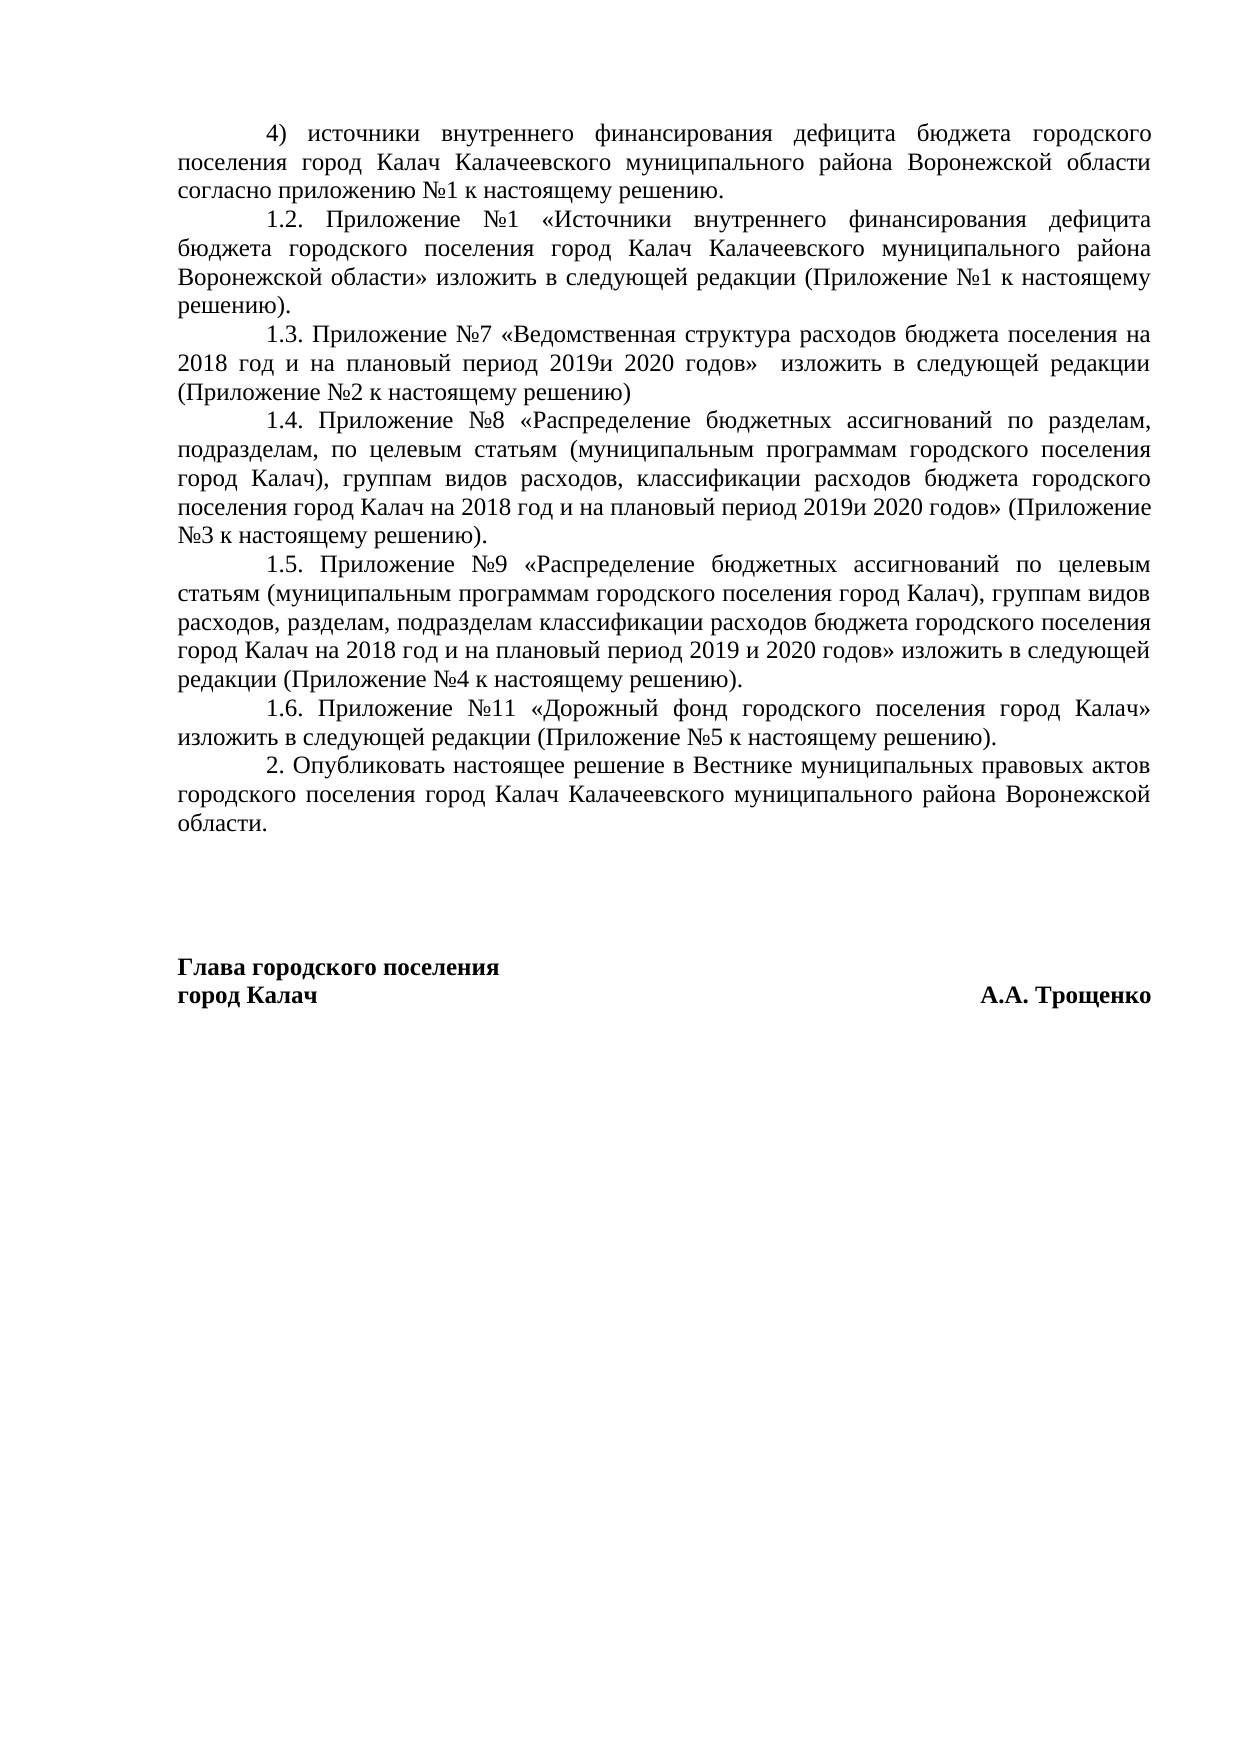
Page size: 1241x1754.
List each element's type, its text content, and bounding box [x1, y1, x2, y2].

text город Калач А.А. Трощенко [177, 981, 1152, 1009]
text 1.6. Приложение №11 «Дорожный фонд городского поселения город Калач» изложить в следующей редакции (Приложение №5 к настоящему решению). [177, 693, 1152, 751]
text 2. Опубликовать настоящее решение в Вестнике муниципальных правовых актов городского поселения город Калач Калачеевского муниципального района Воронежской области. [177, 751, 1152, 837]
text 1.4. Приложение №8 «Распределение бюджетных ассигнований по разделам, подразделам, по целевым статьям (муниципальным программам городского поселения город Калач), группам видов расходов, классификации расходов бюджета городского поселения город Калач на 2018 год и на плановый период 2019и 2020 годов» (Приложение №3 к настоящему решению). [177, 406, 1152, 549]
text Глава городского поселения [177, 952, 1152, 981]
text 1.2. Приложение №1 «Источники внутреннего финансирования дефицита бюджета городского поселения город Калач Калачеевского муниципального района Воронежской области» изложить в следующей редакции (Приложение №1 к настоящему решению). [177, 204, 1152, 319]
text 4) источники внутреннего финансирования дефицита бюджета городского поселения город Калач Калачеевского муниципального района Воронежской области согласно приложению №1 к настоящему решению. [177, 118, 1152, 204]
text 1.3. Приложение №7 «Ведомственная структура расходов бюджета поселения на 2018 год и на плановый период 2019и 2020 годов» изложить в следующей редакции (Приложение №2 к настоящему решению) [177, 319, 1152, 406]
text 1.5. Приложение №9 «Распределение бюджетных ассигнований по целевым статьям (муниципальным программам городского поселения город Калач), группам видов расходов, разделам, подразделам классификации расходов бюджета городского поселения город Калач на 2018 год и на плановый период 2019 и 2020 годов» изложить в следующей редакции (Приложение №4 к настоящему решению). [177, 549, 1152, 693]
